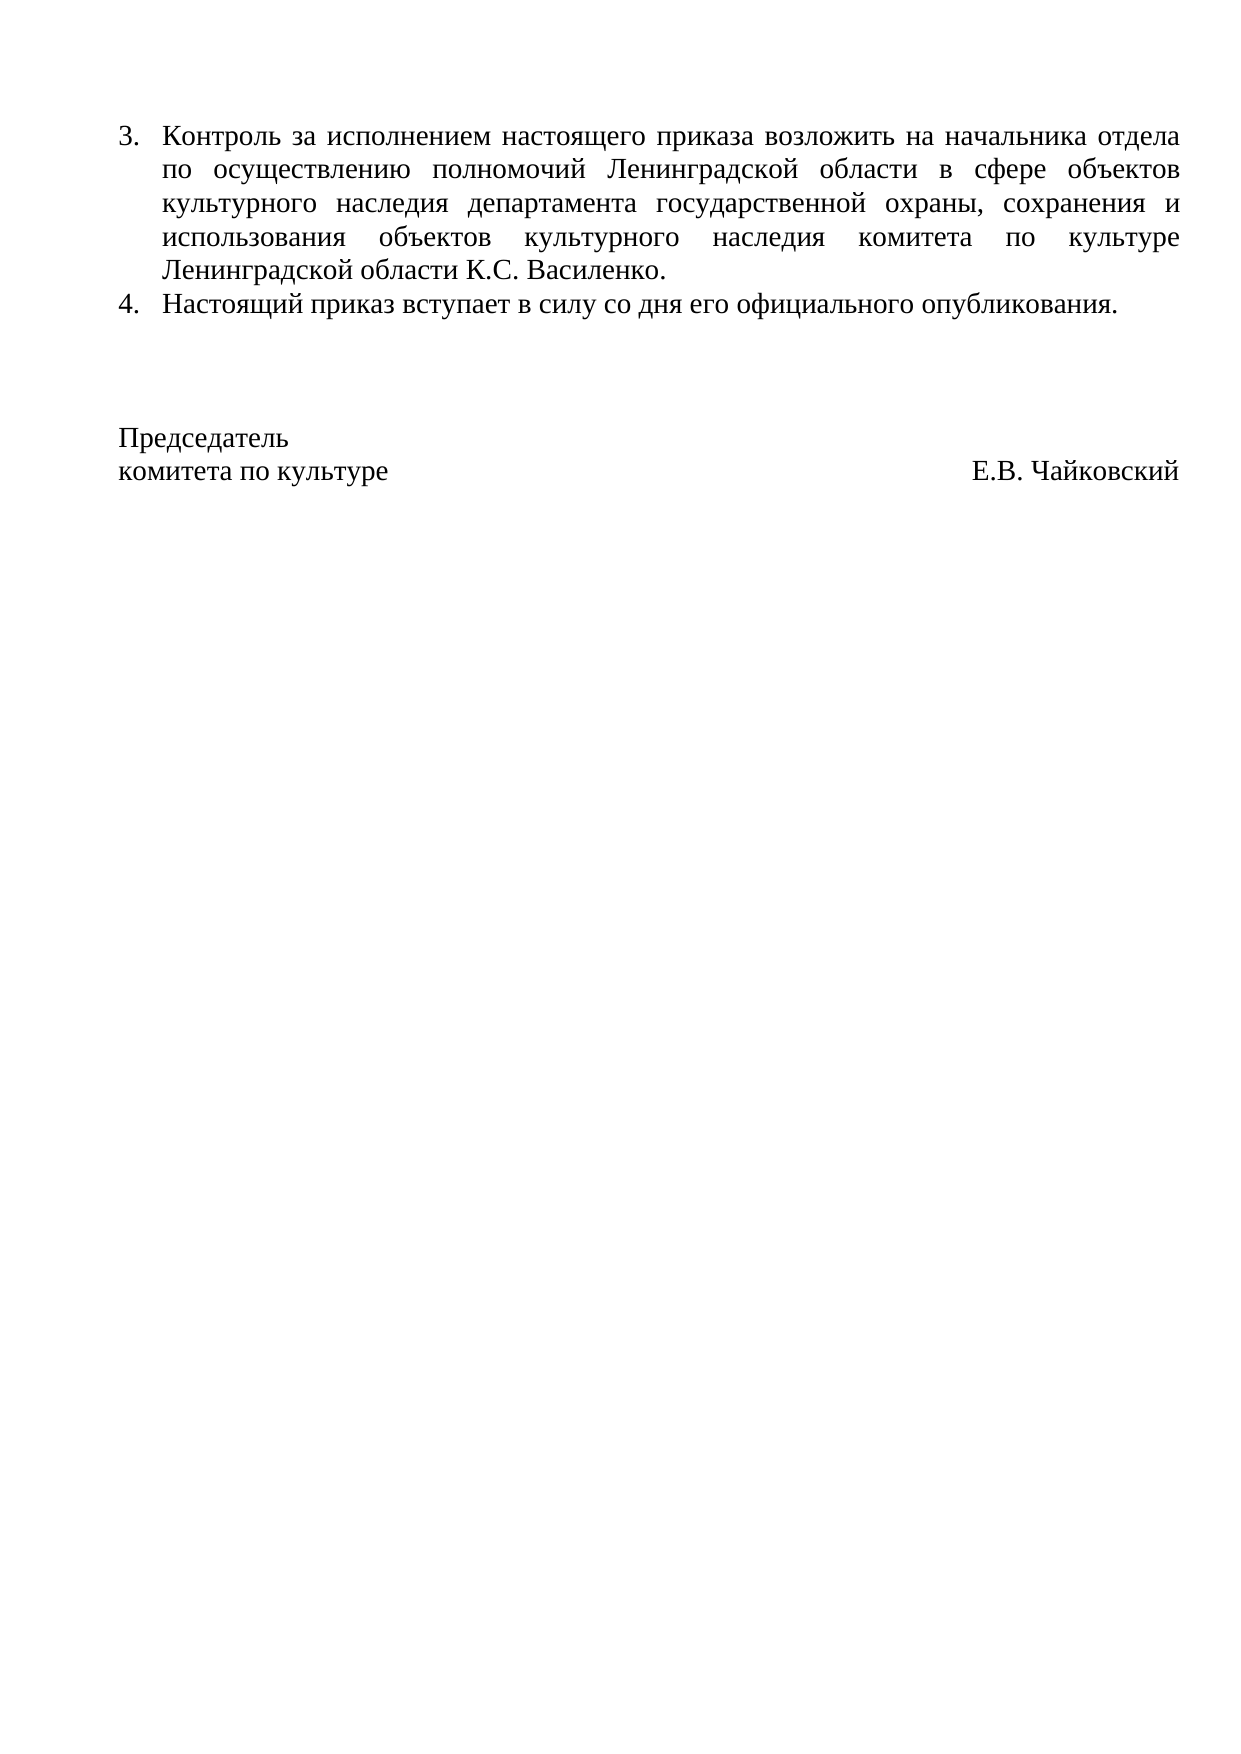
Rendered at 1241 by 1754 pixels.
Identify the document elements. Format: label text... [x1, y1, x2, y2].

list Контроль за исполнением настоящего приказа возложить на начальника отдела по осуществлению полномочий Ленинградской области в сфере объектов культурного наследия департамента государственной охраны, сохранения и использования объектов культурного наследия комитета по культуре Ленинградской области К.С. Василенко. [118, 118, 1181, 286]
text Председатель [118, 420, 1181, 453]
list Настоящий приказ вступает в силу со дня его официального опубликования. [118, 286, 1181, 319]
text комитета по культуре Е.В. Чайковский [118, 453, 1181, 487]
